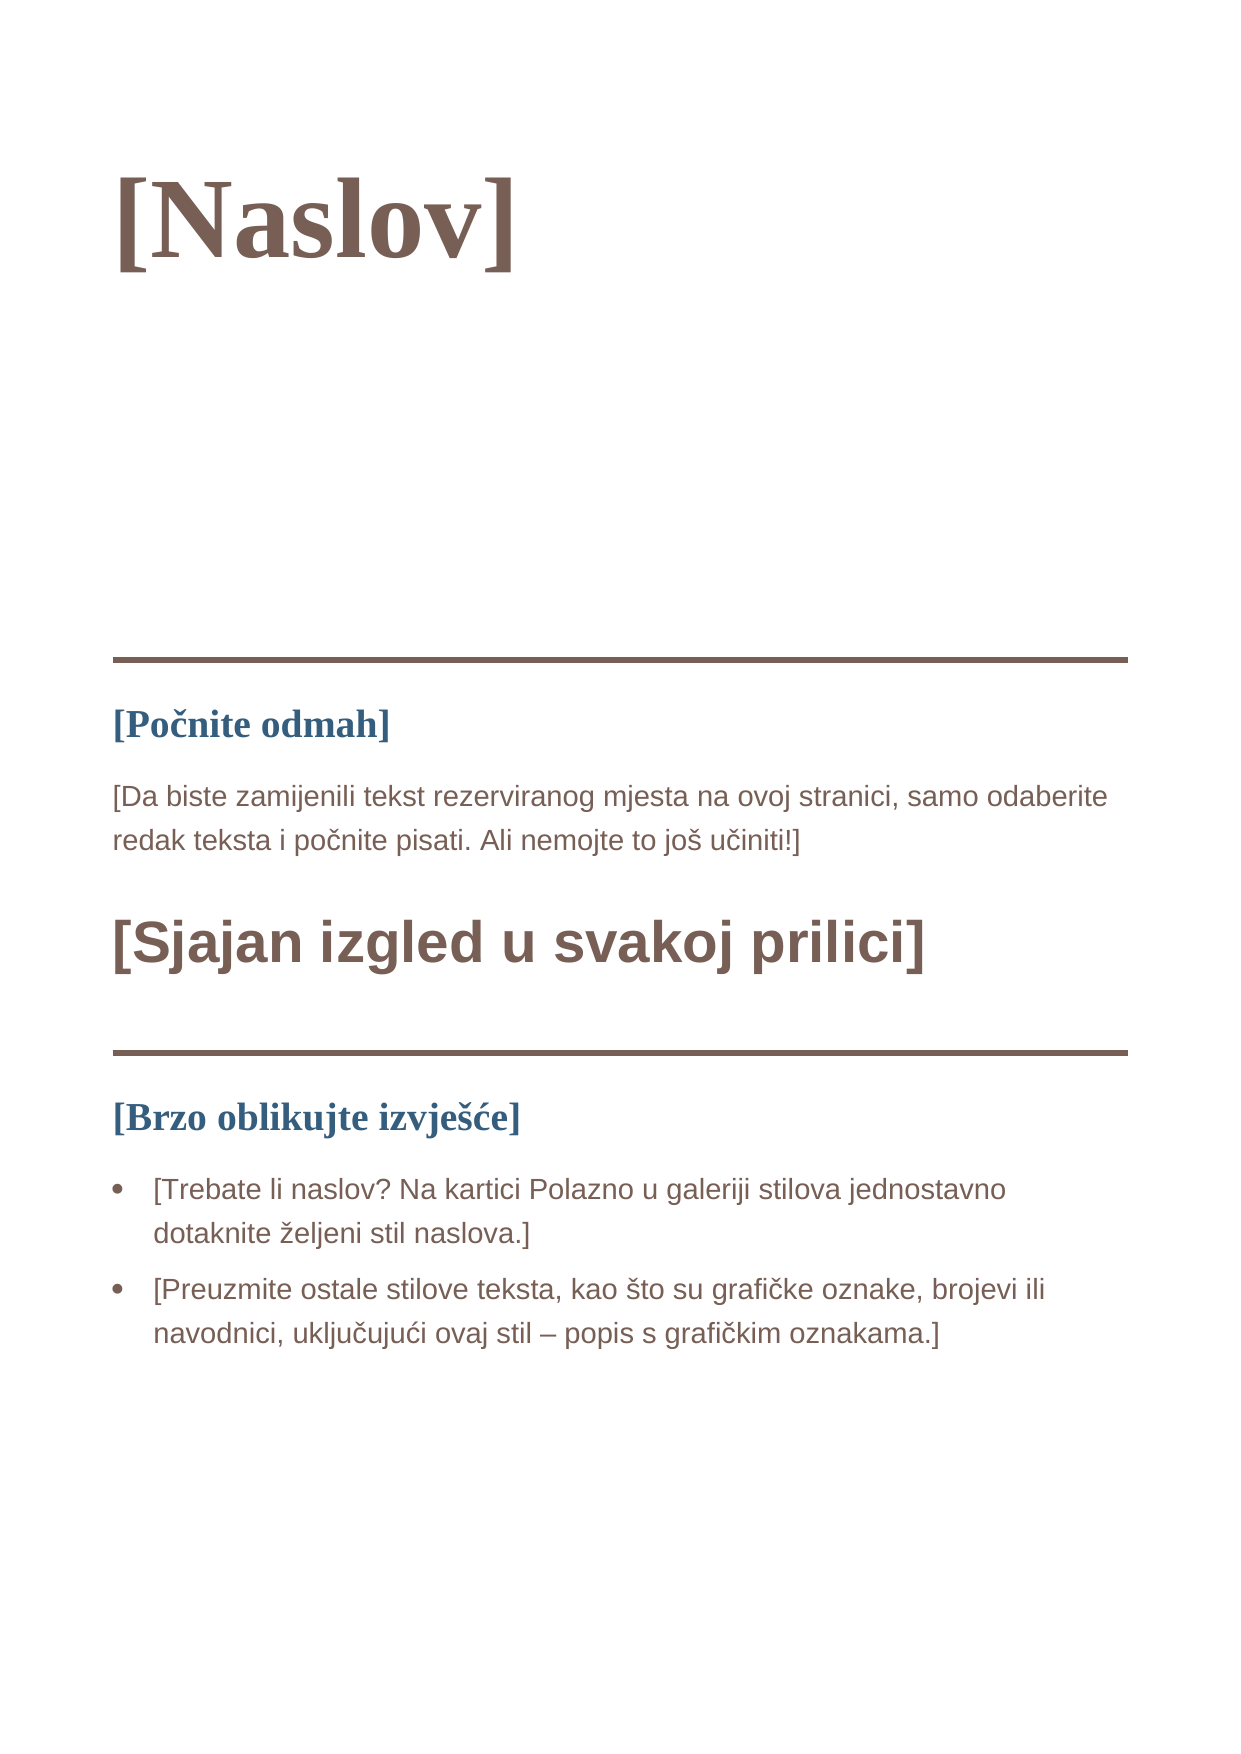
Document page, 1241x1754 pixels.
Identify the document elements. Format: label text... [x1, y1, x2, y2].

text [Da biste zamijenili tekst rezerviranog mjesta na ovoj stranici, samo odaberite redak teksta i počnite pisati. Ali nemojte to još učiniti!] [112, 779, 1128, 856]
subtitle [Počnite odmah] [112, 658, 1128, 746]
subtitle [Naslov] [112, 150, 1128, 282]
list [Preuzmite ostale stilove teksta, kao što su grafičke oznake, brojevi ili navodnici, uključujući ovaj stil – popis s grafičkim oznakama.] [112, 1272, 1128, 1349]
subtitle [Brzo oblikujte izvješće] [112, 1051, 1128, 1139]
list [Trebate li naslov? Na kartici Polazno u galeriji stilova jednostavno dotaknite željeni stil naslova.] [112, 1172, 1128, 1249]
text [Sjajan izgled u svakoj prilici] [112, 908, 1128, 975]
